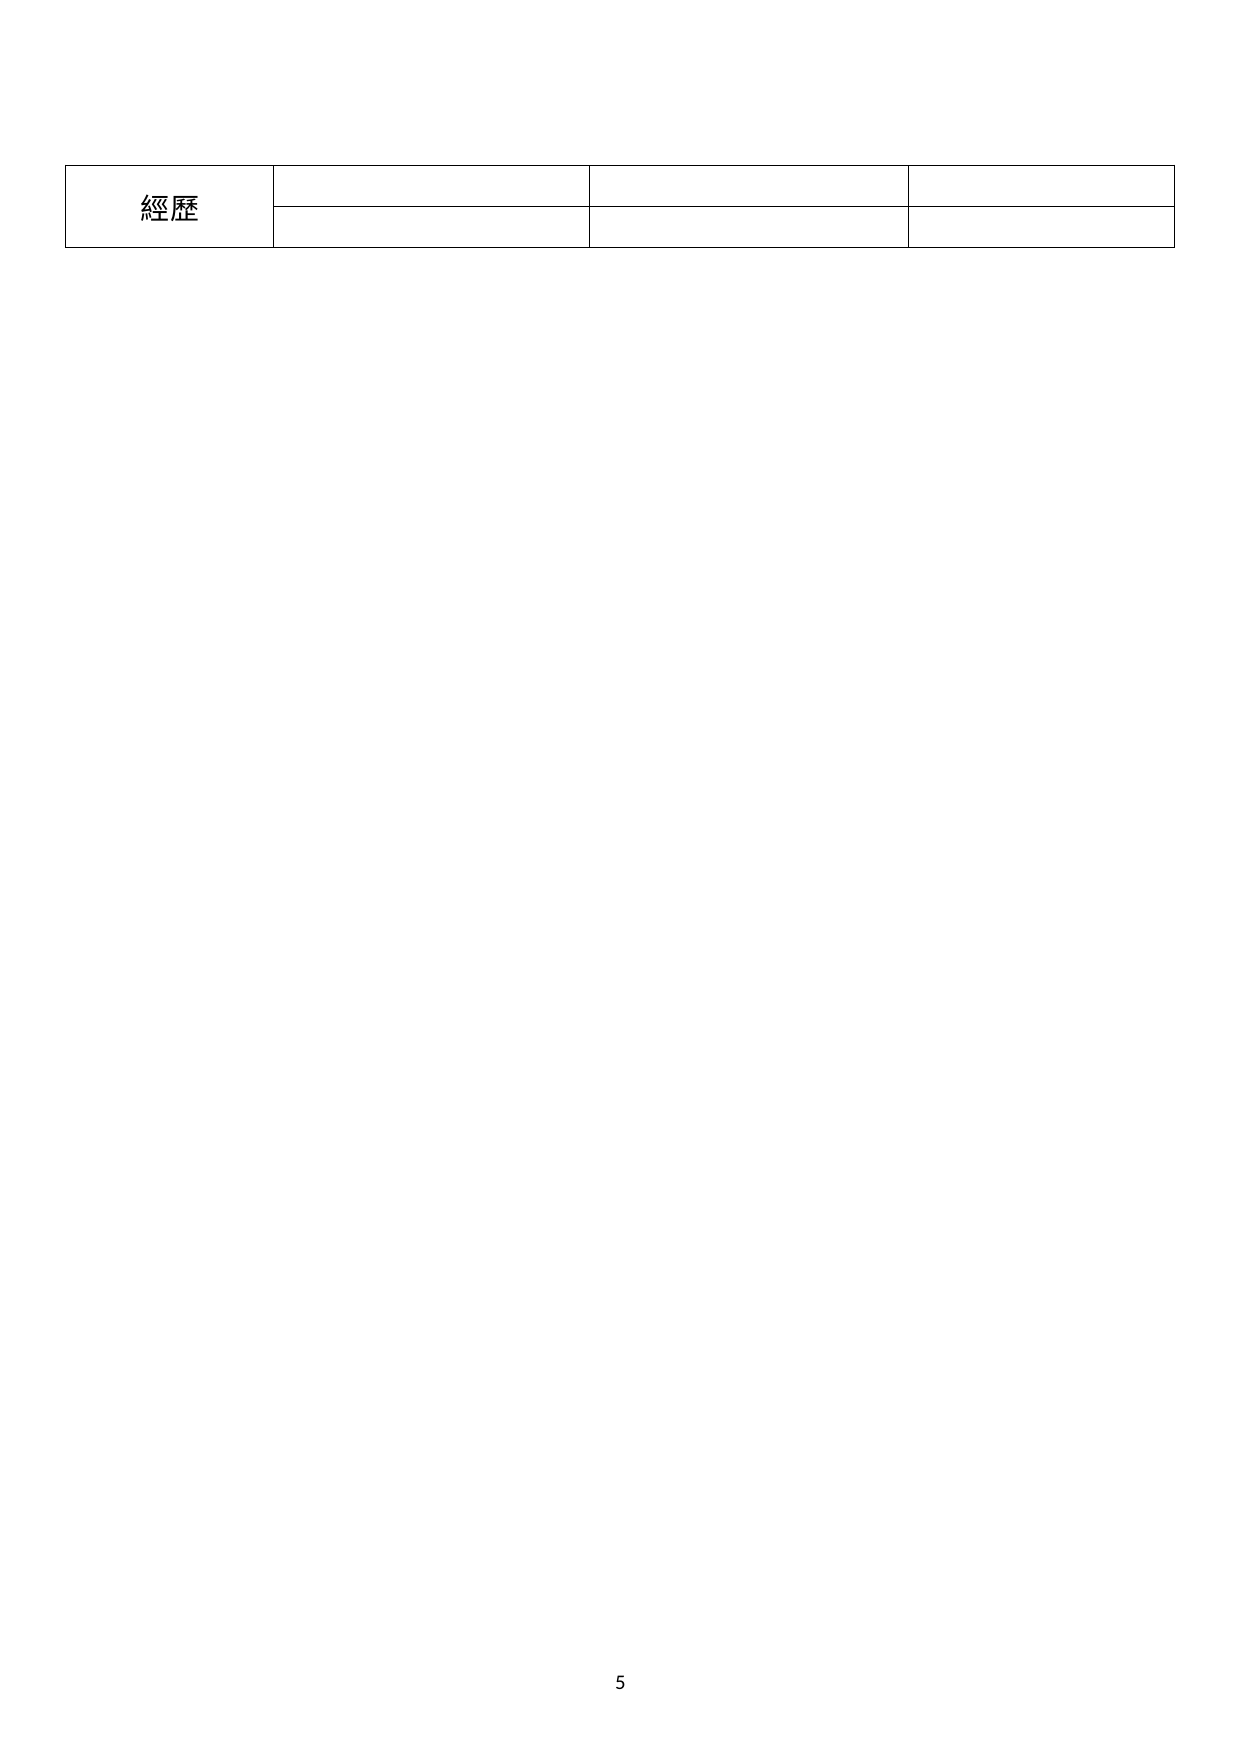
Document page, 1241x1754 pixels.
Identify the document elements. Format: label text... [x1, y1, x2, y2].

table_cell 參與國際活動 經歷 [66, 166, 273, 247]
table_cell [274, 166, 589, 206]
table_cell [590, 207, 908, 247]
table_cell [590, 166, 908, 206]
table_cell [909, 207, 1174, 247]
table_cell [274, 207, 589, 247]
table_cell [909, 166, 1174, 206]
